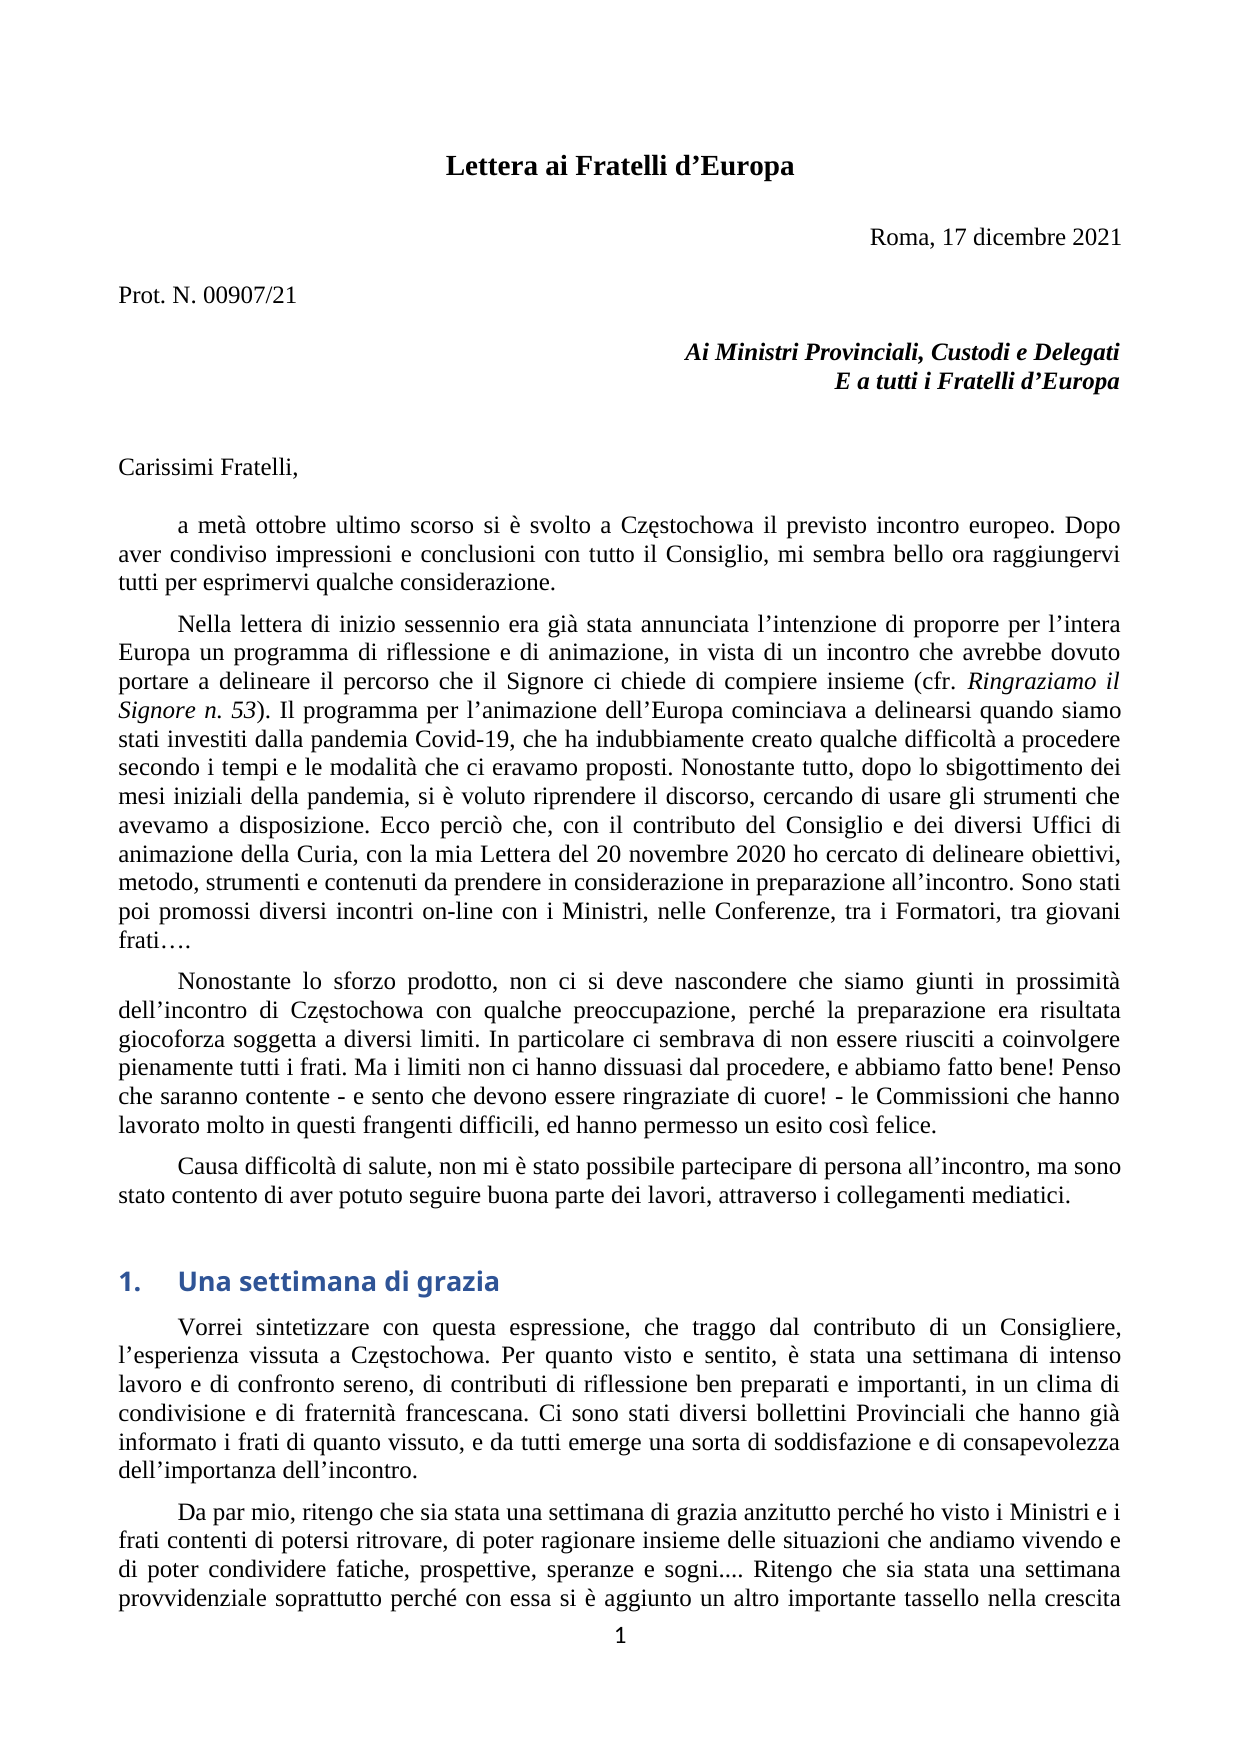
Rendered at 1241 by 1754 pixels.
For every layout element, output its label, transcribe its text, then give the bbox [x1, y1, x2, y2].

text Vorrei sintetizzare con questa espressione, che traggo dal contributo di un Consigliere, l’esperienza vissuta a Częstochowa. Per quanto visto e sentito, è stata una settimana di intenso lavoro e di confronto sereno, di contributi di riflessione ben preparati e importanti, in un clima di condivisione e di fraternità francescana. Ci sono stati diversi bollettini Provinciali che hanno già informato i frati di quanto vissuto, e da tutti emerge una sorta di soddisfazione e di consapevolezza dell’importanza dell’incontro. [118, 1312, 1122, 1484]
text Prot. N. 00907/21 [118, 280, 1122, 309]
text a metà ottobre ultimo scorso si è svolto a Częstochowa il previsto incontro europeo. Dopo aver condiviso impressioni e conclusioni con tutto il Consiglio, mi sembra bello ora raggiungervi tutti per esprimervi qualche considerazione. [118, 510, 1122, 596]
text E a tutti i Fratelli d’Europa [635, 366, 1122, 395]
text Carissimi Fratelli, [118, 452, 1122, 481]
text Lettera ai Fratelli d’Europa [118, 148, 1122, 181]
text Nonostante lo sforzo prodotto, non ci si deve nascondere che siamo giunti in prossimità dell’incontro di Częstochowa con qualche preoccupazione, perché la preparazione era risultata giocoforza soggetta a diversi limiti. In particolare ci sembrava di non essere riusciti a coinvolgere pienamente tutti i frati. Ma i limiti non ci hanno dissuasi dal procedere, e abbiamo fatto bene! Penso che saranno contente - e sento che devono essere ringraziate di cuore! - le Commissioni che hanno lavorato molto in questi frangenti difficili, ed hanno permesso un esito così felice. [118, 966, 1122, 1139]
text Roma, 17 dicembre 2021 [118, 222, 1122, 251]
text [118, 1497, 1122, 1612]
subtitle Una settimana di grazia [118, 1262, 1122, 1299]
text Nella lettera di inizio sessennio era già stata annunciata l’intenzione di proporre per l’intera Europa un programma di riflessione e di animazione, in vista di un incontro che avrebbe dovuto portare a delineare il percorso che il Signore ci chiede di compiere insieme (cfr. Ringraziamo il Signore n. 53). Il programma per l’animazione dell’Europa cominciava a delinearsi quando siamo stati investiti dalla pandemia Covid-19, che ha indubbiamente creato qualche difficoltà a procedere secondo i tempi e le modalità che ci eravamo proposti. Nonostante tutto, dopo lo sbigottimento dei mesi iniziali della pandemia, si è voluto riprendere il discorso, cercando di usare gli strumenti che avevamo a disposizione. Ecco perciò che, con il contributo del Consiglio e dei diversi Uffici di animazione della Curia, con la mia Lettera del 20 novembre 2020 ho cercato di delineare obiettivi, metodo, strumenti e contenuti da prendere in considerazione in preparazione all’incontro. Sono stati poi promossi diversi incontri on-line con i Ministri, nelle Conferenze, tra i Formatori, tra giovani frati…. [118, 609, 1122, 954]
text Ai Ministri Provinciali, Custodi e Delegati [635, 337, 1122, 366]
text Causa difficoltà di salute, non mi è stato possibile partecipare di persona all’incontro, ma sono stato contento di aver potuto seguire buona parte dei lavori, attraverso i collegamenti mediatici. [118, 1151, 1122, 1209]
